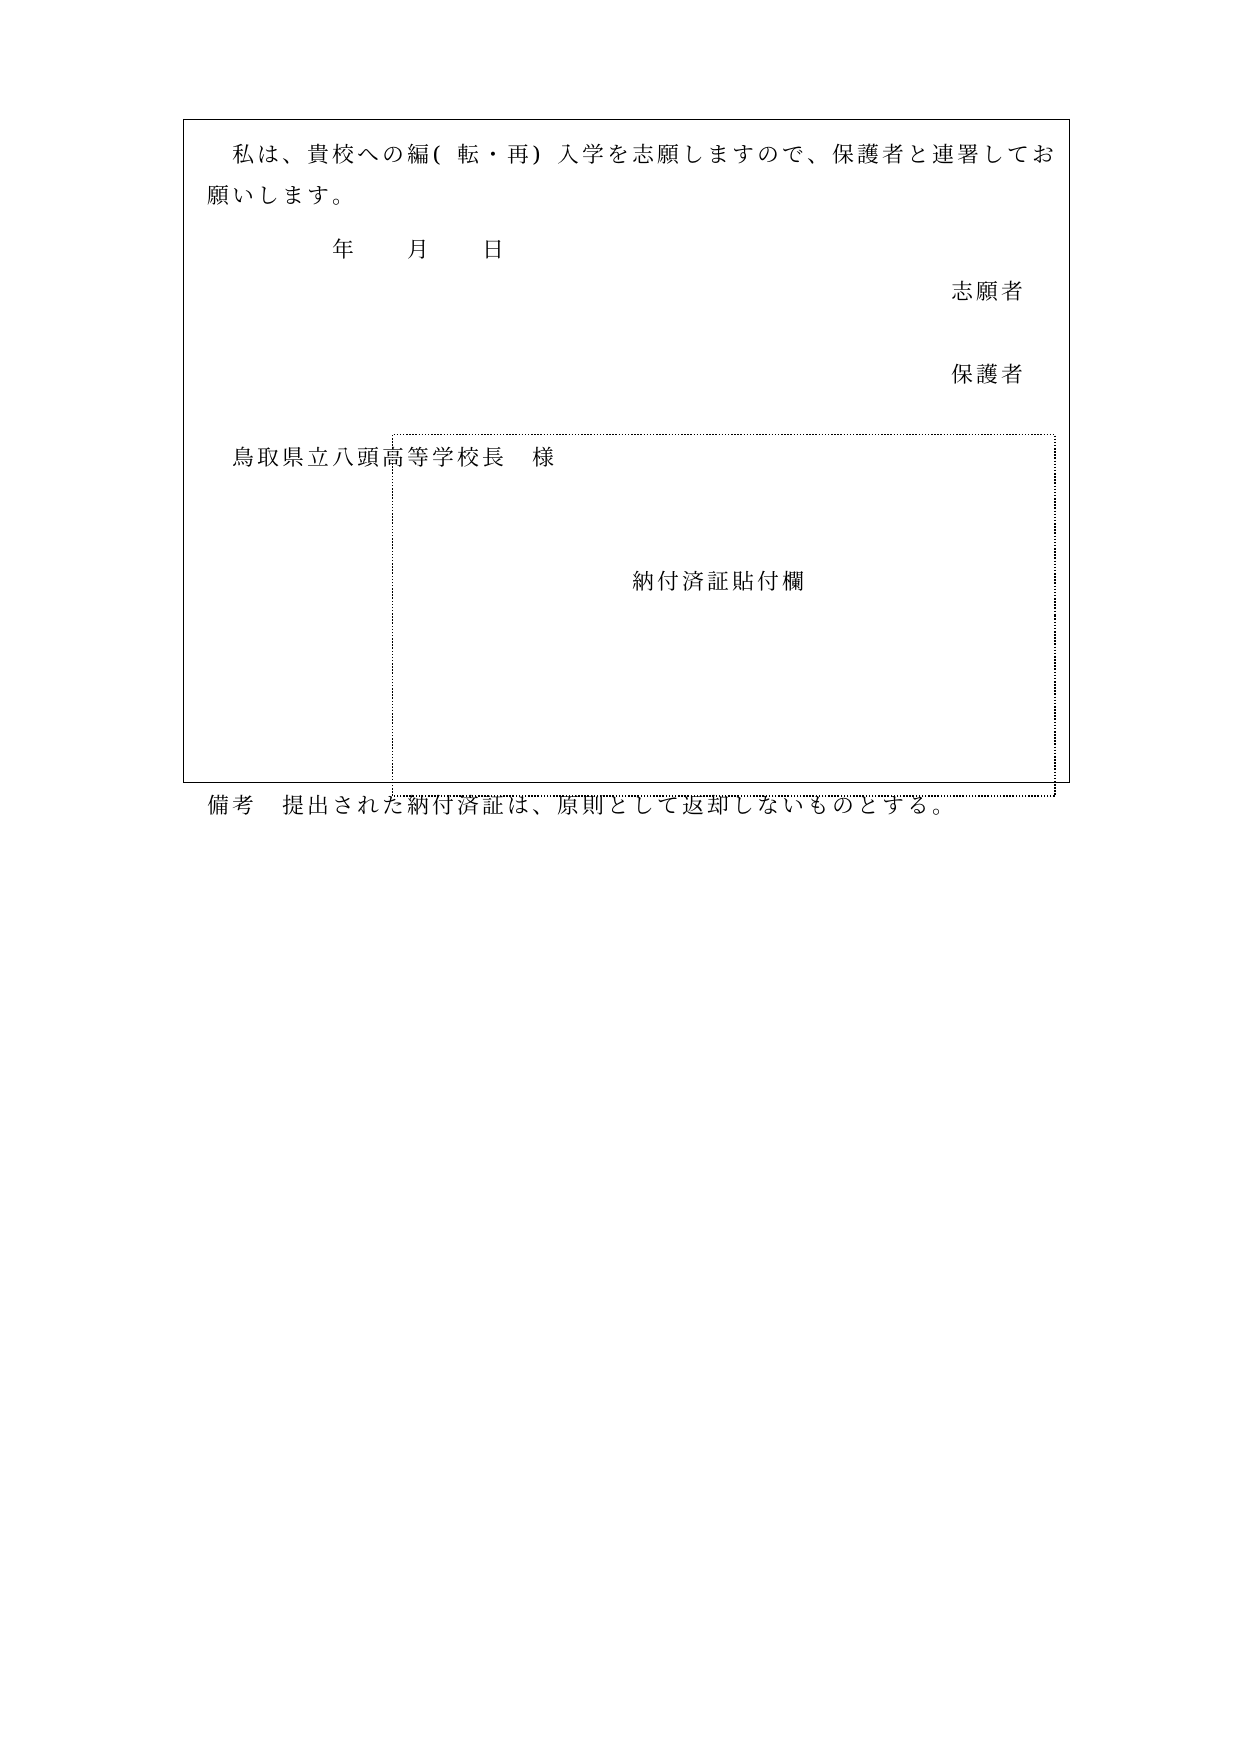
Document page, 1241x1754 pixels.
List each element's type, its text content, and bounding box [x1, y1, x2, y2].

text 備考 提出された納付済証は、原則として返却しないものとする。 [183, 783, 1058, 824]
table_cell 私は、貴校への編(転・再)入学を志願しますので、保護者と連署してお願いします。 年 月 日 志願者 保護者 鳥取県立八頭高等学校長 様 納付済証貼付欄 [184, 120, 1069, 782]
